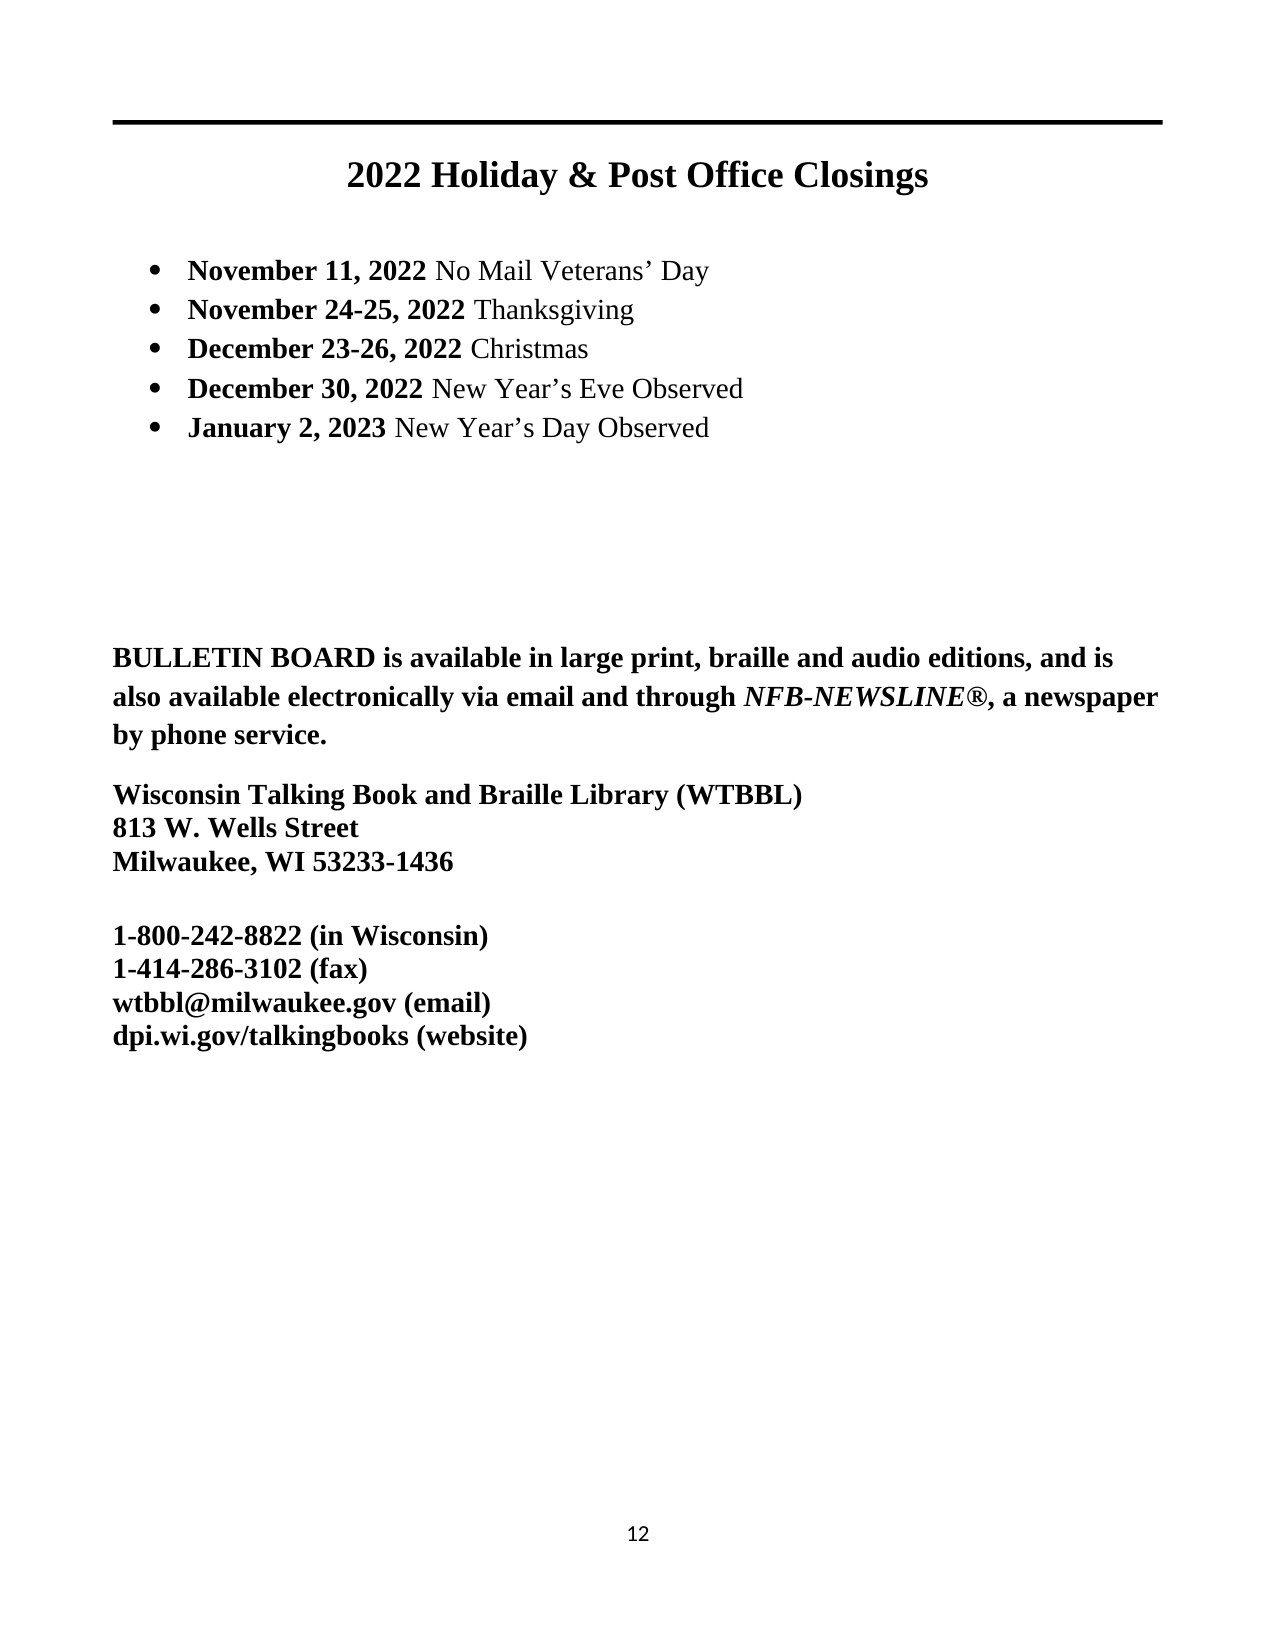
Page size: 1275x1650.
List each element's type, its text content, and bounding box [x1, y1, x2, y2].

list January 2, 2023 New Year’s Day Observed [150, 410, 1162, 444]
list December 30, 2022 New Year’s Eve Observed [150, 371, 1162, 404]
list November 11, 2022 No Mail Veterans’ Day [150, 253, 1162, 286]
text Milwaukee, WI 53233-1436 [112, 844, 1162, 877]
text BULLETIN BOARD is available in large print, braille and audio editions, and is also available electronically via email and through NFB-NEWSLINE®, a newspaper by phone service. [112, 640, 1162, 751]
text Wisconsin Talking Book and Braille Library (WTBBL) [112, 777, 1162, 810]
list December 23-26, 2022 Christmas [150, 332, 1162, 365]
list November 24-25, 2022 Thanksgiving [150, 292, 1162, 326]
text 813 W. Wells Street [112, 810, 1162, 844]
text dpi.wi.gov/talkingbooks (website) [112, 1018, 1162, 1052]
text wtbbl@milwaukee.gov (email) [112, 985, 1162, 1018]
text 1-800-242-8822 (in Wisconsin) [112, 918, 1162, 951]
text 1-414-286-3102 (fax) [112, 951, 1162, 985]
subtitle 2022 Holiday & Post Office Closings [112, 152, 1162, 195]
